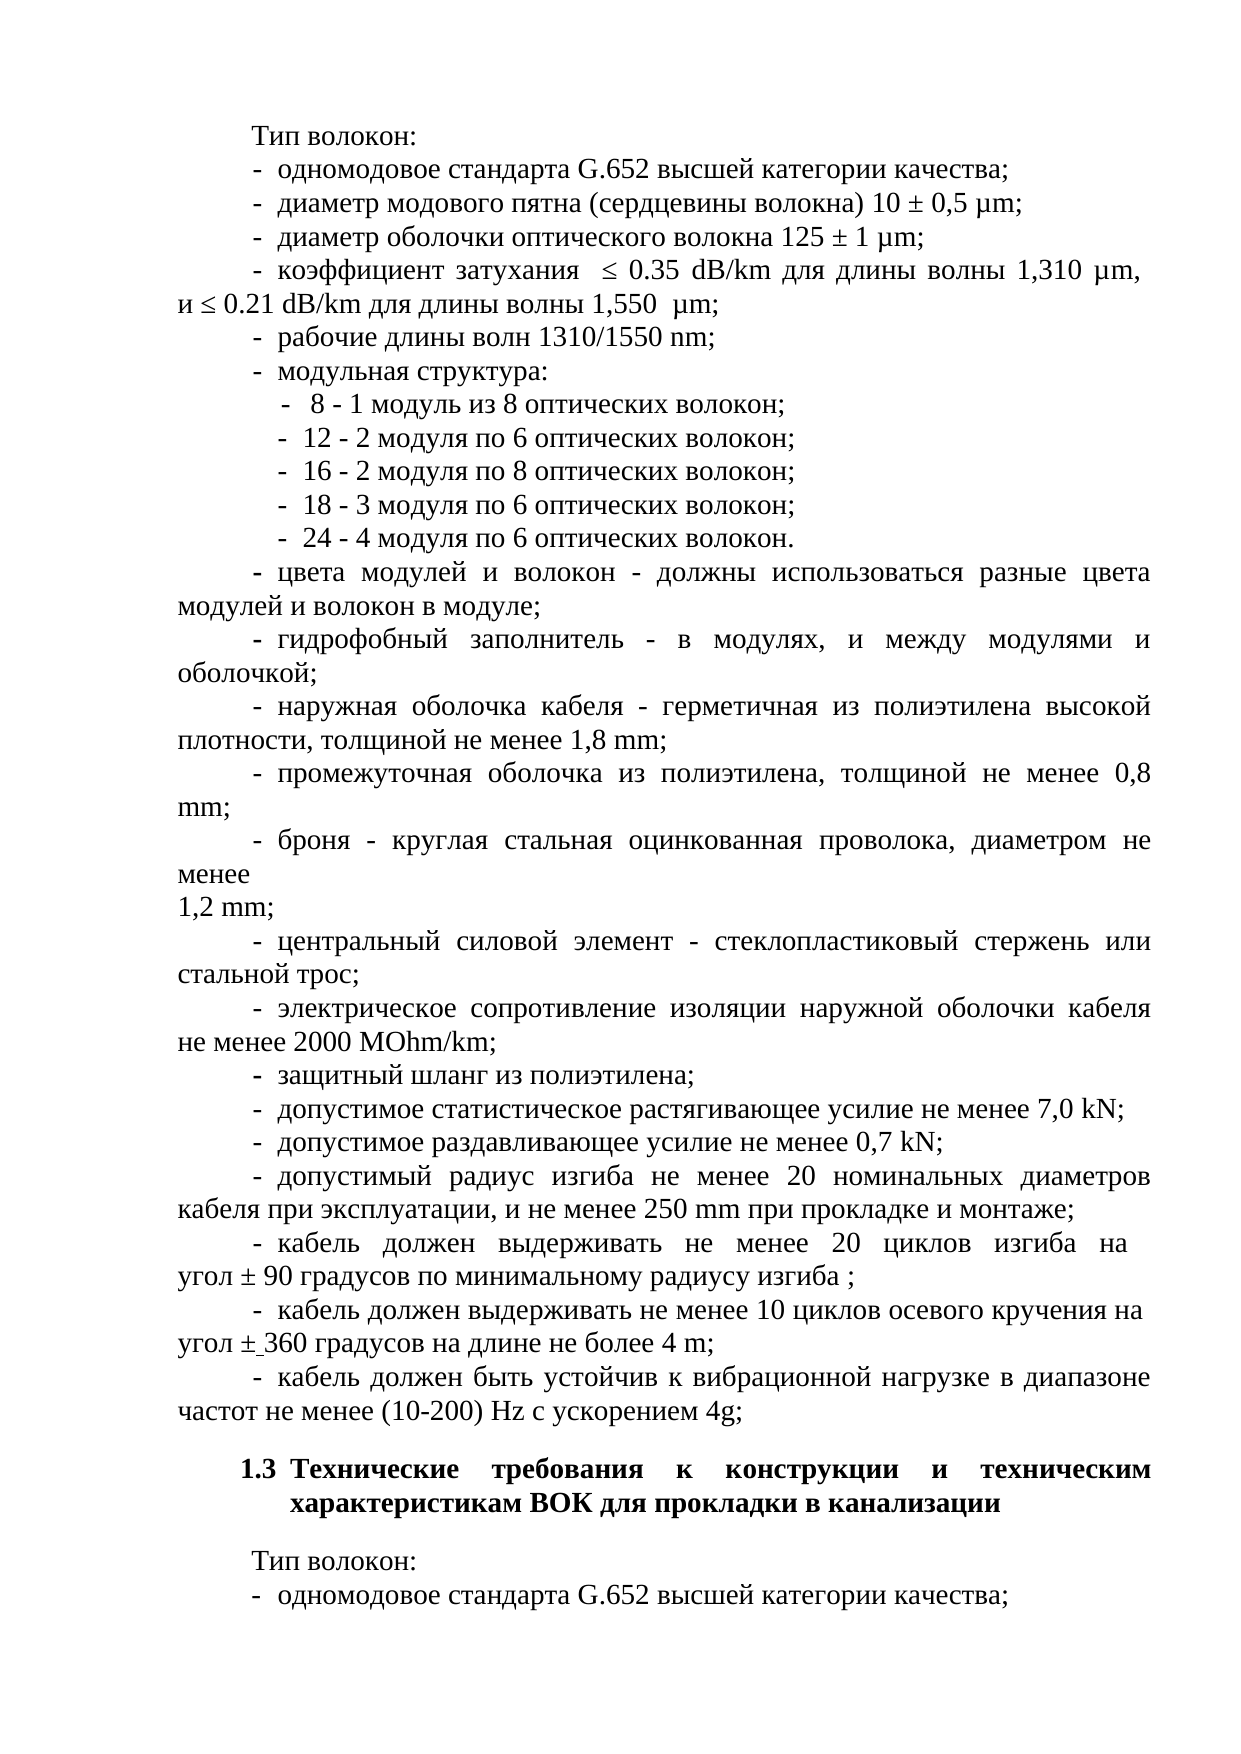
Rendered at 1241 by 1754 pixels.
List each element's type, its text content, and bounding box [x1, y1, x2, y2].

list рабочие длины волн 1310/1550 nm; [177, 319, 1152, 353]
list кабель должен выдерживать не менее 20 циклов изгиба на угол ± 90 градусов по минимальному радиусу изгиба ; [177, 1225, 1152, 1292]
list одномодовое стандарта G.652 высшей категории качества; [177, 1577, 1152, 1610]
list защитный шланг из полиэтилена; [177, 1057, 1152, 1091]
list одномодовое стандарта G.652 высшей категории качества; [177, 152, 1152, 185]
list допустимое статистическое растягивающее усилие не менее 7,0 kN; [177, 1091, 1152, 1124]
text Тип волокон: [177, 1543, 1152, 1577]
list цвета модулей и волокон - должны использоваться разные цвета модулей и волокон в модуле; [177, 554, 1152, 621]
list 8 - 1 модуль из 8 оптических волокон; [177, 386, 1152, 420]
text Технические требования к конструкции и техническим характеристикам ВОК для прокладки в канализации [240, 1451, 1152, 1518]
list 24 - 4 модуля по 6 оптических волокон. [177, 521, 1152, 554]
list коэффициент затухания ≤ 0.35 dB/km для длины волны 1,310 µm, и ≤ 0.21 dB/km для длины волны 1,550 µm; [177, 252, 1152, 319]
list гидрофобный заполнитель - в модулях, и между модулями и оболочкой; [177, 621, 1152, 688]
list броня - круглая стальная оцинкованная проволока, диаметром не менее 1,2 mm; [177, 822, 1152, 923]
list 16 - 2 модуля по 8 оптических волокон; [177, 453, 1152, 487]
list центральный силовой элемент - стеклопластиковый стержень или стальной трос; [177, 923, 1152, 990]
list кабель должен выдерживать не менее 10 циклов осевого кручения на угол ± 360 градусов на длине не более ; [177, 1292, 1152, 1359]
list наружная оболочка кабеля - герметичная из полиэтилена высокой плотности, толщиной не менее ; [177, 688, 1152, 755]
text Тип волокон: [177, 118, 1152, 152]
list модульная структура: [177, 353, 1152, 386]
list 12 - 2 модуля по 6 оптических волокон; [177, 420, 1152, 453]
list допустимый радиус изгиба не менее 20 номинальных диаметров кабеля при эксплуатации, и не менее при прокладке и монтаже; [177, 1158, 1152, 1225]
list промежуточная оболочка из полиэтилена, толщиной не менее ; [177, 755, 1152, 822]
list допустимое раздавливающее усилие не менее 0,7 kN; [177, 1124, 1152, 1158]
list кабель должен быть устойчив к вибрационной нагрузке в диапазоне частот не менее (10-200) Hz с ускорением 4g; [177, 1359, 1152, 1426]
list электрическое сопротивление изоляции наружной оболочки кабеля не менее 2000 MOhm/km; [177, 990, 1152, 1057]
list 18 - 3 модуля по 6 оптических волокон; [177, 487, 1152, 521]
list диаметр модового пятна (сердцевины волокна) 10 ± 0,5 µm; [177, 185, 1152, 219]
list диаметр оболочки оптического волокна 125 ± 1 µm; [177, 219, 1152, 252]
